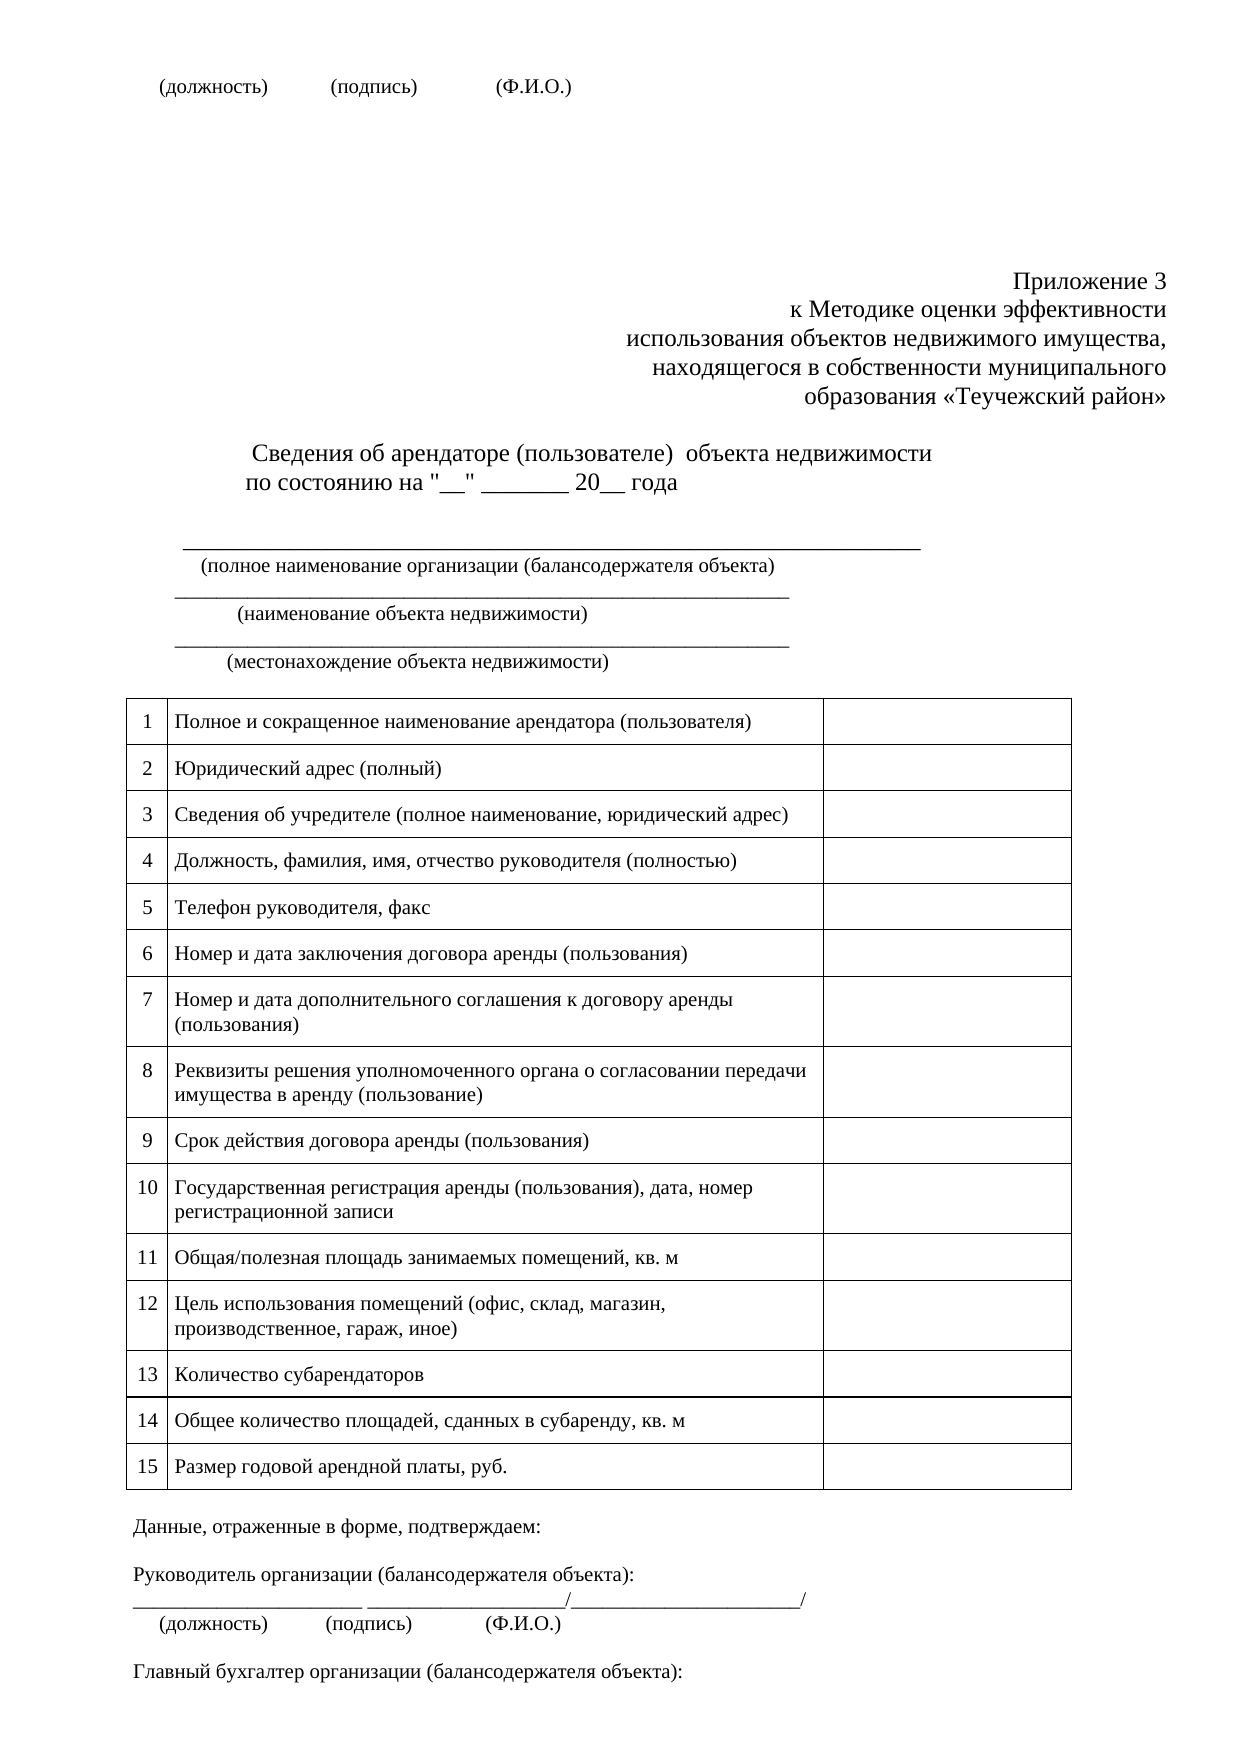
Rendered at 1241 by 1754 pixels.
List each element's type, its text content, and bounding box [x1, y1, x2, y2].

table_cell [824, 1234, 1071, 1280]
text ___________________________________________________________ [133, 625, 1167, 649]
table_cell Телефон руководителя, факс [168, 884, 823, 929]
table_cell Сведения об учредителе (полное наименование, юридический адрес) [168, 791, 823, 837]
table_cell 11 [127, 1234, 167, 1280]
text (местонахождение объекта недвижимости) [133, 649, 1167, 673]
table_cell [824, 1351, 1071, 1396]
table_cell Общая/полезная площадь занимаемых помещений, кв. м [168, 1234, 823, 1280]
text ___________________________________________________________ [133, 577, 1167, 601]
table_cell [824, 1281, 1071, 1350]
table_cell Цель использования помещений (офис, склад, магазин, производственное, гараж, иное) [168, 1281, 823, 1350]
table_cell Общее количество площадей, сданных в субаренду, кв. м [168, 1398, 823, 1443]
table_cell Количество субарендаторов [168, 1351, 823, 1396]
text Руководитель организации (балансодержателя объекта): [133, 1562, 1167, 1586]
table_cell 8 [127, 1047, 167, 1117]
text Приложение 3 [133, 266, 1167, 294]
table_cell Размер годовой арендной платы, руб. [168, 1444, 823, 1489]
table_cell [824, 1444, 1071, 1489]
text ___________________________________________________________ [133, 524, 1167, 553]
table_cell 4 [127, 838, 167, 883]
text Сведения об арендаторе (пользователе) объекта недвижимости [133, 438, 1167, 467]
table_cell Должность, фамилия, имя, отчество руководителя (полностью) [168, 838, 823, 883]
text по состоянию на "__" _______ 20__ года [133, 467, 1167, 496]
table_cell Государственная регистрация аренды (пользования), дата, номер регистрационной записи [168, 1164, 823, 1233]
table_cell 12 [127, 1281, 167, 1350]
text к Методике оценки эффективности [133, 294, 1167, 323]
table_cell Реквизиты решения уполномоченного органа о согласовании передачи имущества в аренду (пользование) [168, 1047, 823, 1117]
text Главный бухгалтер организации (балансодержателя объекта): [133, 1659, 1167, 1683]
table_cell [824, 977, 1071, 1046]
table_cell Юридический адрес (полный) [168, 745, 823, 790]
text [133, 1611, 1167, 1634]
table_cell 13 [127, 1351, 167, 1396]
table_cell 7 [127, 977, 167, 1046]
table_cell [824, 745, 1071, 790]
table_cell Номер и дата заключения договора аренды (пользования) [168, 930, 823, 976]
table_header Полное и сокращенное наименование арендатора (пользователя) [168, 699, 823, 744]
table_cell 2 [127, 745, 167, 790]
table_cell [824, 838, 1071, 883]
text Данные, отраженные в форме, подтверждаем: [133, 1514, 1167, 1538]
text использования объектов недвижимого имущества, [133, 323, 1167, 352]
table_cell Номер и дата дополнительного соглашения к договору аренды (пользования) [168, 977, 823, 1046]
table_cell [824, 930, 1071, 976]
table_header 1 [127, 699, 167, 744]
table_cell 5 [127, 884, 167, 929]
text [133, 74, 1167, 98]
table_cell 15 [127, 1444, 167, 1489]
table_cell [824, 1118, 1071, 1163]
text находящегося в собственности муниципального [133, 352, 1167, 381]
table_cell 14 [127, 1398, 167, 1443]
table_cell [824, 1164, 1071, 1233]
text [133, 1586, 1167, 1611]
table_cell [824, 1047, 1071, 1117]
table_cell 10 [127, 1164, 167, 1233]
text (наименование объекта недвижимости) [133, 601, 1167, 625]
text (полное наименование организации (балансодержателя объекта) [133, 553, 1167, 577]
table_cell [824, 791, 1071, 837]
table_cell 9 [127, 1118, 167, 1163]
table_cell [824, 884, 1071, 929]
table_cell Срок действия договора аренды (пользования) [168, 1118, 823, 1163]
table_header [824, 699, 1071, 744]
table_cell 3 [127, 791, 167, 837]
table_cell 6 [127, 930, 167, 976]
table_cell [824, 1398, 1071, 1443]
text образования «Теучежский район» [133, 381, 1167, 409]
